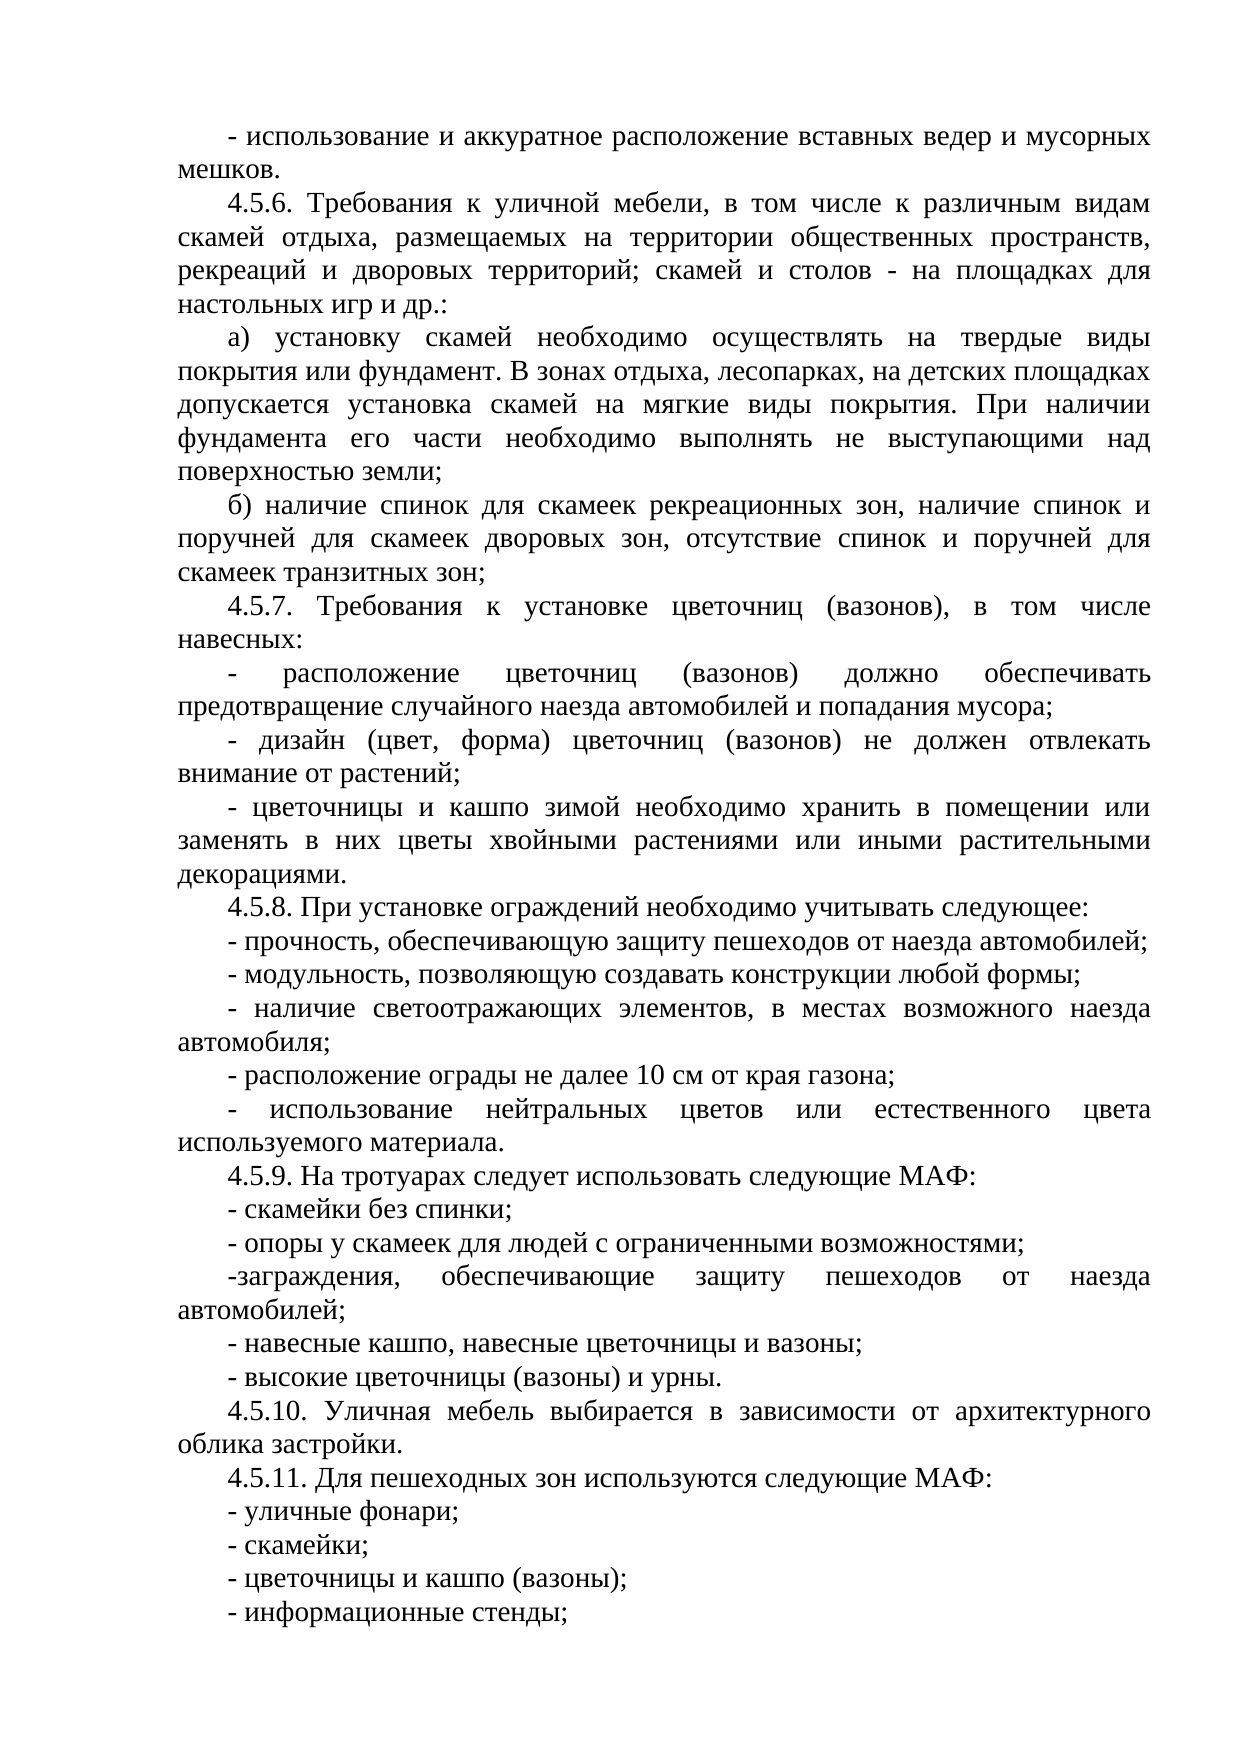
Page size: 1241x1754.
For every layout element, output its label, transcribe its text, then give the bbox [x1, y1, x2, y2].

text 4.5.9. На тротуарах следует использовать следующие МАФ: [177, 1158, 1152, 1191]
text - цветочницы и кашпо зимой необходимо хранить в помещении или заменять в них цветы хвойными растениями или иными растительными декорациями. [177, 789, 1152, 889]
text 4.5.10. Уличная мебель выбирается в зависимости от архитектурного облика застройки. [177, 1393, 1152, 1460]
text - наличие светоотражающих элементов, в местах возможного наезда автомобиля; [177, 990, 1152, 1057]
text - опоры у скамеек для людей с ограниченными возможностями; [177, 1225, 1152, 1258]
text 4.5.7. Требования к установке цветочниц (вазонов), в том числе навесных: [177, 588, 1152, 655]
text а) установку скамей необходимо осуществлять на твердые виды покрытия или фундамент. В зонах отдыха, лесопарках, на детских площадках допускается установка скамей на мягкие виды покрытия. При наличии фундамента его части необходимо выполнять не выступающими над поверхностью земли; [177, 319, 1152, 487]
text - использование нейтральных цветов или естественного цвета используемого материала. [177, 1091, 1152, 1158]
text - навесные кашпо, навесные цветочницы и вазоны; [177, 1326, 1152, 1359]
text - дизайн (цвет, форма) цветочниц (вазонов) не должен отвлекать внимание от растений; [177, 722, 1152, 789]
text - скамейки без спинки; [177, 1191, 1152, 1225]
text - скамейки; [177, 1527, 1152, 1560]
text 4.5.8. При установке ограждений необходимо учитывать следующее: [177, 889, 1152, 923]
text -заграждения, обеспечивающие защиту пешеходов от наезда автомобилей; [177, 1258, 1152, 1326]
text 4.5.6. Требования к уличной мебели, в том числе к различным видам скамей отдыха, размещаемых на территории общественных пространств, рекреаций и дворовых территорий; скамей и столов - на площадках для настольных игр и др.: [177, 185, 1152, 319]
text - информационные стенды; [177, 1594, 1152, 1627]
text - модульность, позволяющую создавать конструкции любой формы; [177, 957, 1152, 990]
text - расположение цветочниц (вазонов) должно обеспечивать предотвращение случайного наезда автомобилей и попадания мусора; [177, 655, 1152, 722]
text - прочность, обеспечивающую защиту пешеходов от наезда автомобилей; [177, 923, 1152, 957]
text 4.5.11. Для пешеходных зон используются следующие МАФ: [177, 1460, 1152, 1493]
text - уличные фонари; [177, 1493, 1152, 1527]
text - расположение ограды не далее 10 см от края газона; [177, 1057, 1152, 1091]
text - цветочницы и кашпо (вазоны); [177, 1560, 1152, 1594]
text - высокие цветочницы (вазоны) и урны. [177, 1359, 1152, 1393]
text б) наличие спинок для скамеек рекреационных зон, наличие спинок и поручней для скамеек дворовых зон, отсутствие спинок и поручней для скамеек транзитных зон; [177, 487, 1152, 588]
text - использование и аккуратное расположение вставных ведер и мусорных мешков. [177, 118, 1152, 185]
